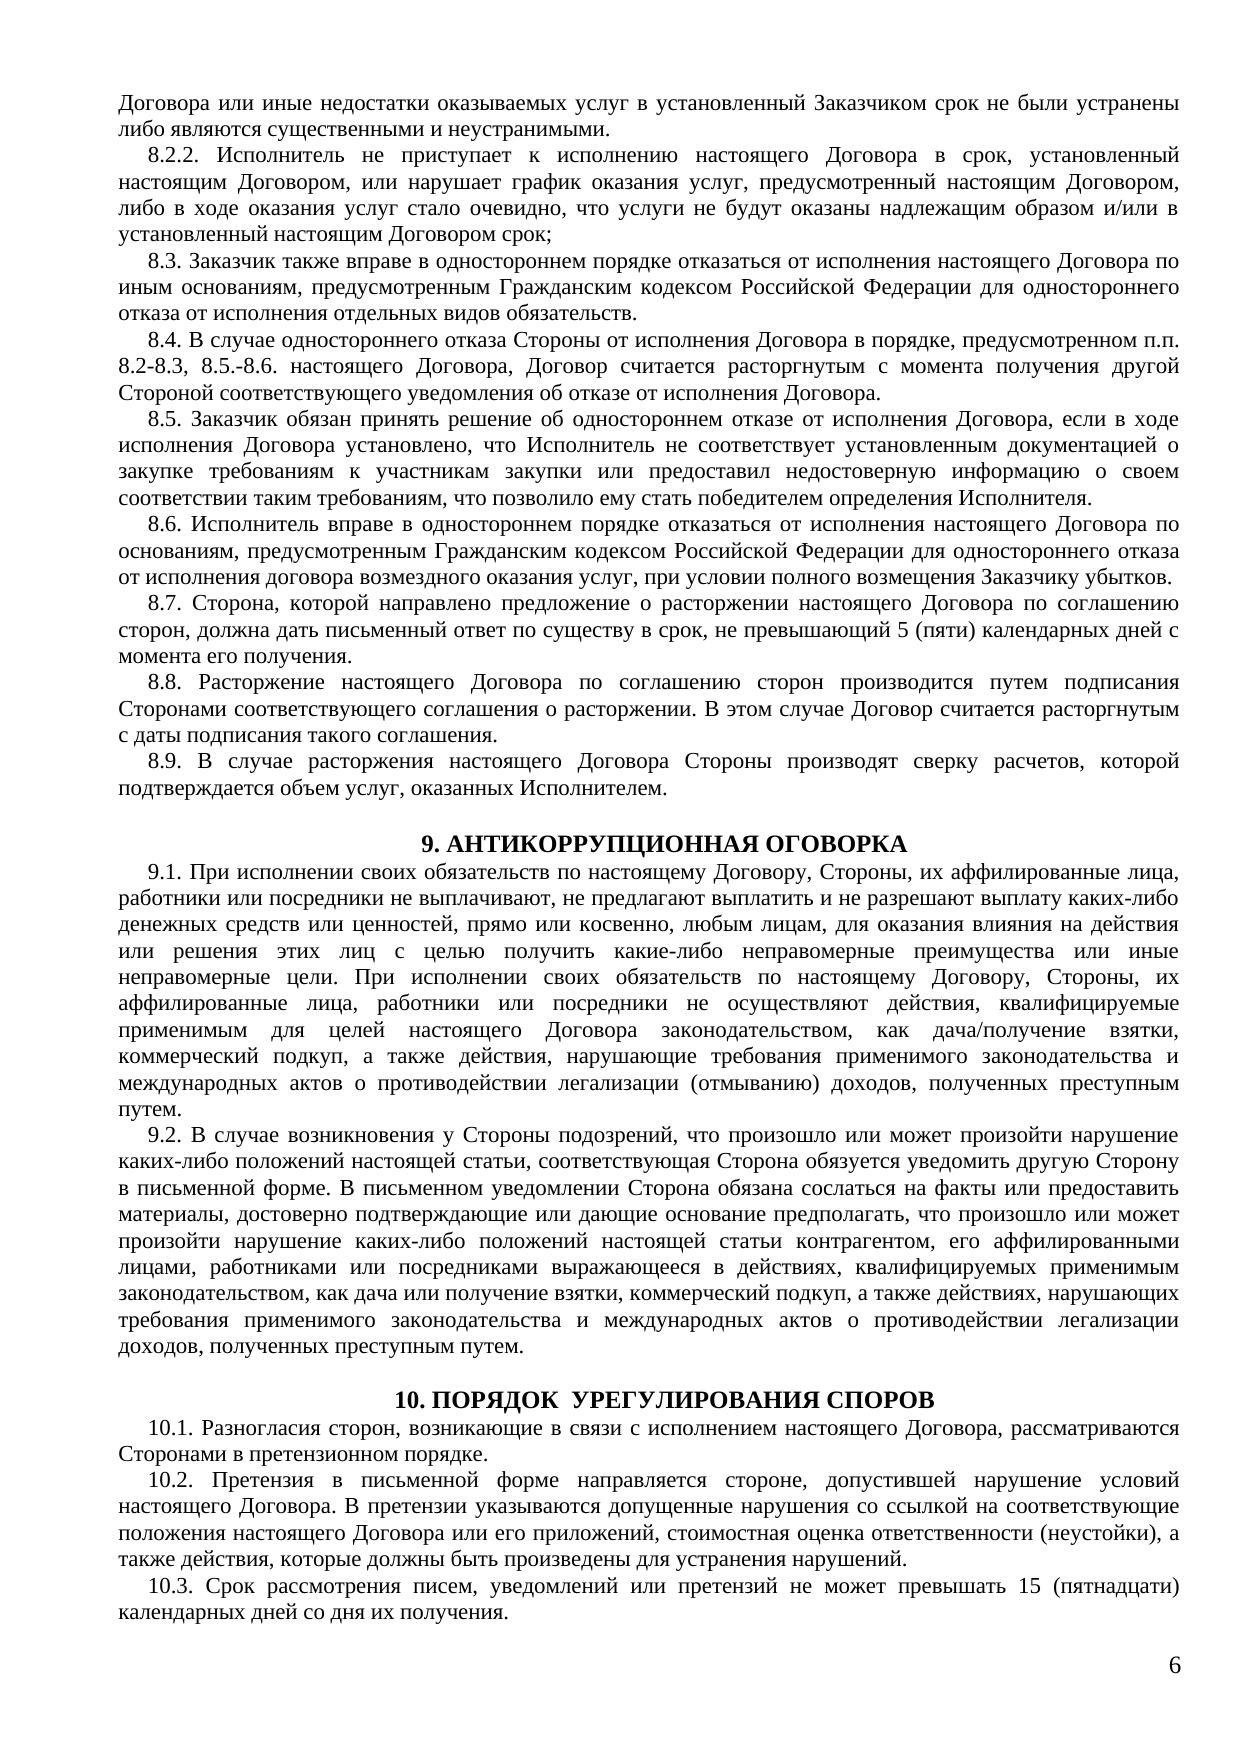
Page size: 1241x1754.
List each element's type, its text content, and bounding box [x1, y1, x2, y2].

text 8.3. Заказчик также вправе в одностороннем порядке отказаться от исполнения настоящего Договора по иным основаниям, предусмотренным Гражданским кодексом Российской Федерации для одностороннего отказа от исполнения отдельных видов обязательств. [118, 247, 1181, 326]
text 9.1. При исполнении своих обязательств по настоящему Договору, Стороны, их аффилированные лица, работники или посредники не выплачивают, не предлагают выплатить и не разрешают выплату каких-либо денежных средств или ценностей, прямо или косвенно, любым лицам, для оказания влияния на действия или решения этих лиц с целью получить какие-либо неправомерные преимущества или иные неправомерные цели. При исполнении своих обязательств по настоящему Договору, Стороны, их аффилированные лица, работники или посредники не осуществляют действия, квалифицируемые применимым для целей настоящего Договора законодательством, как дача/получение взятки, коммерческий подкуп, а также действия, нарушающие требования применимого законодательства и международных актов о противодействии легализации (отмыванию) доходов, полученных преступным путем. [118, 858, 1181, 1121]
text 9. АНТИКОРРУПЦИОННАЯ ОГОВОРКА [118, 829, 1181, 858]
text 10.2. Претензия в письменной форме направляется стороне, допустившей нарушение условий настоящего Договора. В претензии указываются допущенные нарушения со ссылкой на соответствующие положения настоящего Договора или его приложений, стоимостная оценка ответственности (неустойки), а также действия, которые должны быть произведены для устранения нарушений. [118, 1466, 1181, 1572]
text 10.3. Срок рассмотрения писем, уведомлений или претензий не может превышать 15 (пятнадцати) календарных дней со дня их получения. [118, 1572, 1181, 1624]
text 9.2. В случае возникновения у Стороны подозрений, что произошло или может произойти нарушение каких-либо положений настоящей статьи, соответствующая Сторона обязуется уведомить другую Сторону в письменной форме. В письменном уведомлении Сторона обязана сослаться на факты или предоставить материалы, достоверно подтверждающие или дающие основание предполагать, что произошло или может произойти нарушение каких-либо положений настоящей статьи контрагентом, его аффилированными лицами, работниками или посредниками выражающееся в действиях, квалифицируемых применимым законодательством, как дача или получение взятки, коммерческий подкуп, а также действиях, нарушающих требования применимого законодательства и международных актов о противодействии легализации доходов, полученных преступным путем. [118, 1121, 1181, 1358]
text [118, 89, 1181, 141]
text 10.1. Разногласия сторон, возникающие в связи с исполнением настоящего Договора, рассматриваются Сторонами в претензионном порядке. [118, 1413, 1181, 1466]
text 8.2.2. Исполнитель не приступает к исполнению настоящего Договора в срок, установленный настоящим Договором, или нарушает график оказания услуг, предусмотренный настоящим Договором, либо в ходе оказания услуг стало очевидно, что услуги не будут оказаны надлежащим образом и/или в установленный настоящим Договором срок; [118, 141, 1181, 247]
text 8.7. Сторона, которой направлено предложение о расторжении настоящего Договора по соглашению сторон, должна дать письменный ответ по существу в срок, не превышающий 5 (пяти) календарных дней с момента его получения. [118, 589, 1181, 668]
text 8.6. Исполнитель вправе в одностороннем порядке отказаться от исполнения настоящего Договора по основаниям, предусмотренным Гражданским кодексом Российской Федерации для одностороннего отказа от исполнения договора возмездного оказания услуг, при условии полного возмещения Заказчику убытков. [118, 510, 1181, 589]
text 10. ПОРЯДОК УРЕГУЛИРОВАНИЯ СПОРОВ [118, 1385, 1181, 1413]
text 8.5. Заказчик обязан принять решение об одностороннем отказе от исполнения Договора, если в ходе исполнения Договора установлено, что Исполнитель не соответствует установленным документацией о закупке требованиям к участникам закупки или предоставил недостоверную информацию о своем соответствии таким требованиям, что позволило ему стать победителем определения Исполнителя. [118, 405, 1181, 510]
text 8.8. Расторжение настоящего Договора по соглашению сторон производится путем подписания Сторонами соответствующего соглашения о расторжении. В этом случае Договор считается расторгнутым с даты подписания такого соглашения. [118, 668, 1181, 747]
text 8.9. В случае расторжения настоящего Договора Стороны производят сверку расчетов, которой подтверждается объем услуг, оказанных Исполнителем. [118, 747, 1181, 800]
text 8.4. В случае одностороннего отказа Стороны от исполнения Договора в порядке, предусмотренном п.п. 8.2-8.3, 8.5.-8.6. настоящего Договора, Договор считается расторгнутым с момента получения другой Стороной соответствующего уведомления об отказе от исполнения Договора. [118, 326, 1181, 405]
